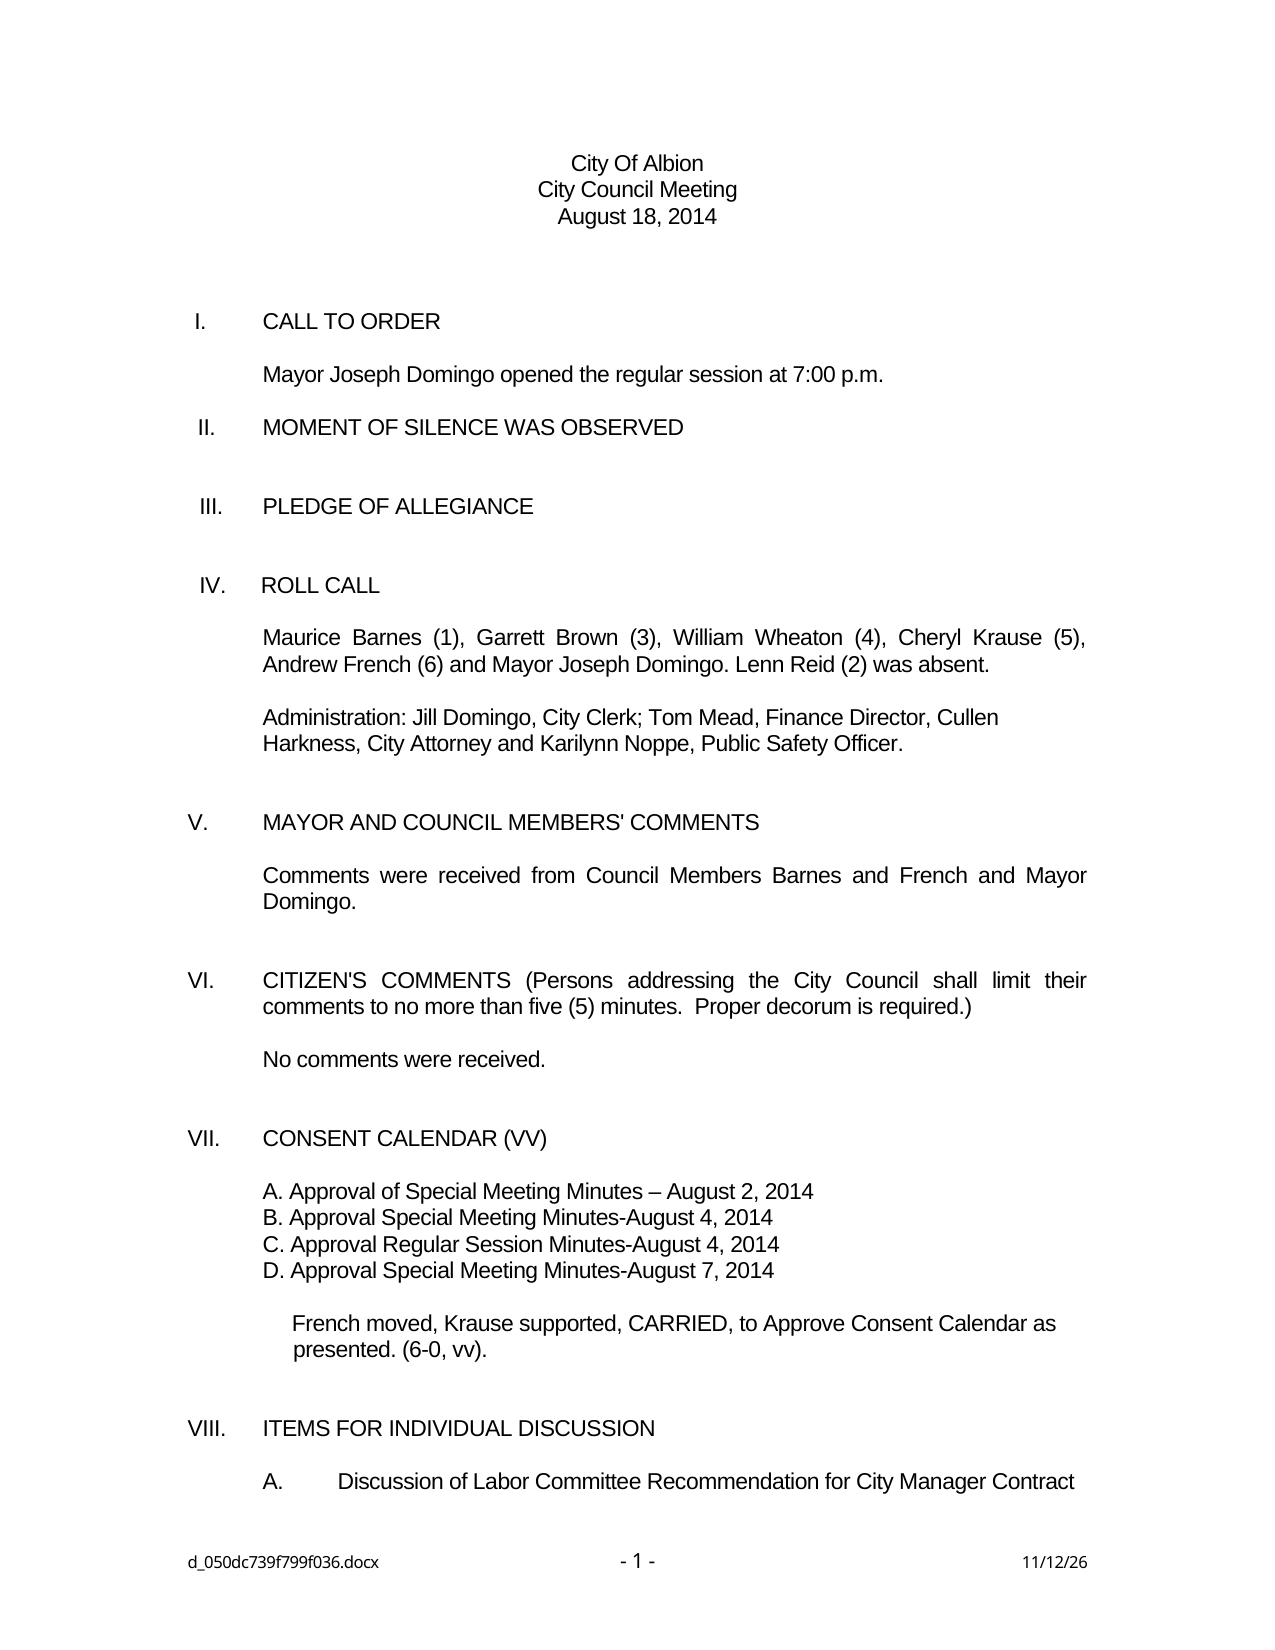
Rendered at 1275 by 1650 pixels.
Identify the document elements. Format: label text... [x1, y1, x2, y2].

list CALL TO ORDER [206, 308, 1087, 334]
text Mayor Joseph Domingo opened the regular session at 7:00 p.m. [262, 361, 1087, 387]
text D. Approval Special Meeting Minutes-August 7, 2014 [262, 1257, 1087, 1283]
text VII. CONSENT CALENDAR (VV) [187, 1125, 1087, 1151]
text City Council Meeting [187, 176, 1087, 203]
list MOMENT OF SILENCE WAS OBSERVED [216, 413, 1087, 440]
text A. Discussion of Labor Committee Recommendation for City Manager Contract [262, 1468, 1087, 1494]
text August 18, 2014 [187, 203, 1087, 229]
text VI. CITIZEN'S COMMENTS (Persons addressing the City Council shall limit their comments to no more than five (5) minutes. Proper decorum is required.) [187, 967, 1087, 1020]
text V. MAYOR AND COUNCIL MEMBERS' COMMENTS [187, 809, 1087, 835]
text Comments were received from Council Members Barnes and French and Mayor Domingo. [262, 862, 1087, 914]
text Maurice Barnes (1), Garrett Brown (3), William Wheaton (4), Cheryl Krause (5), Andrew French (6) and Mayor Joseph Domingo. Lenn Reid (2) was absent. [262, 624, 1087, 677]
text Harkness, City Attorney and Karilynn Noppe, Public Safety Officer. [262, 730, 1087, 756]
text Administration: Jill Domingo, City Clerk; Tom Mead, Finance Director, Cullen [187, 703, 1087, 730]
text presented. (6-0, vv). [187, 1336, 1087, 1362]
text B. Approval Special Meeting Minutes-August 4, 2014 [262, 1204, 1087, 1231]
text No comments were received. [187, 1046, 1087, 1072]
text A. Approval of Special Meeting Minutes – August 2, 2014 [262, 1178, 1087, 1204]
text City Of [187, 150, 1087, 176]
text III. PLEDGE OF ALLEGIANCE [187, 493, 1087, 519]
text C. Approval Regular Session Minutes-August 4, 2014 [262, 1231, 1087, 1257]
text French moved, Krause supported, CARRIED, to Approve Consent Calendar as [187, 1309, 1087, 1336]
text IV. ROLL CALL [187, 572, 1087, 598]
text VIII. ITEMS FOR INDIVIDUAL DISCUSSION [187, 1415, 1087, 1441]
